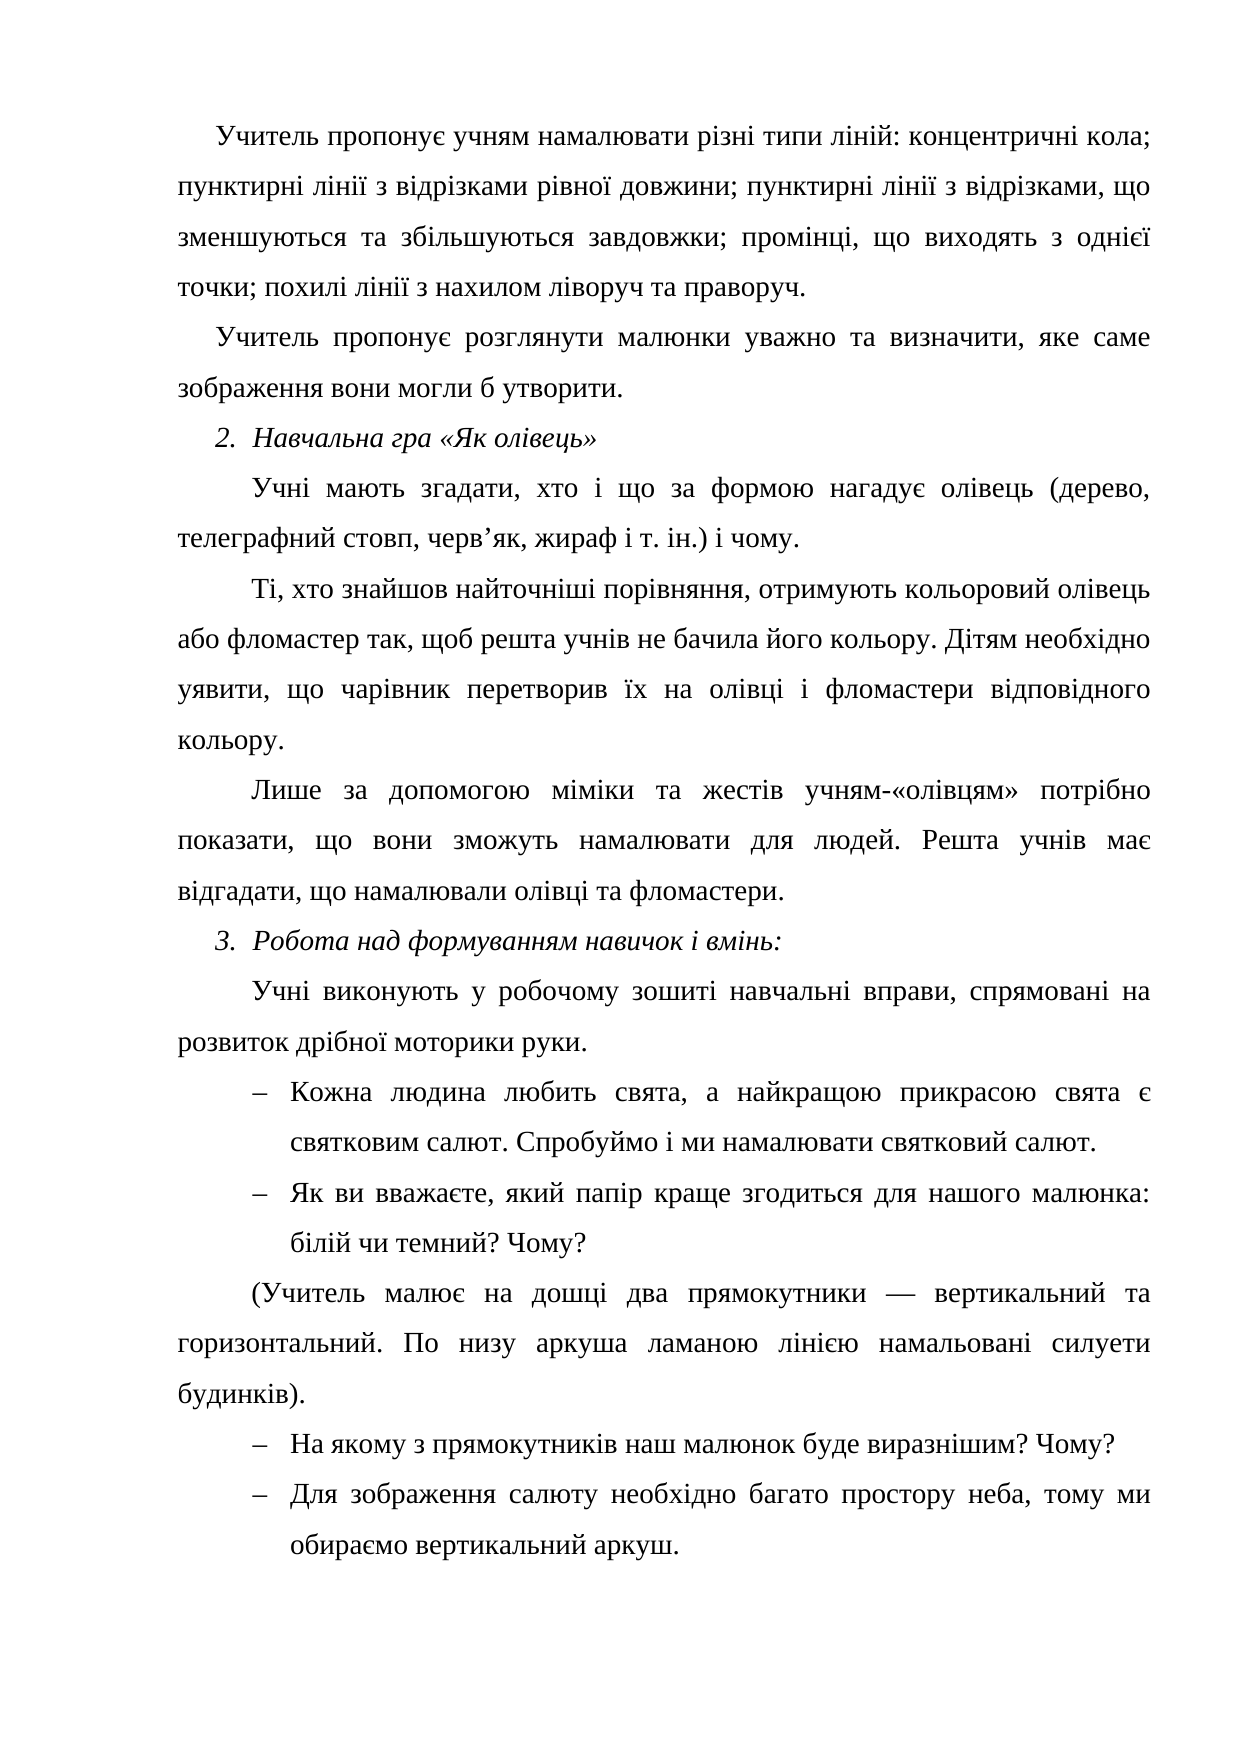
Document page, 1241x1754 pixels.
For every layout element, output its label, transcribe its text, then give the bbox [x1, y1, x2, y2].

text Учні виконують у робочому зошиті навчальні вправи, спрямовані на розвиток дрібної моторики руки. [177, 973, 1152, 1057]
text Учитель пропонує розглянути малюнки уважно та визначити, яке саме зображення вони могли б утворити. [177, 319, 1152, 403]
text Ті, хто знайшов найточніші порівняння, отримують кольоровий олівець або фломастер так, щоб решта учнів не бачила його кольору. Дітям необхідно уявити, що чарівник перетворив їх на олівці і фломастери відповідного кольору. [177, 571, 1152, 755]
text (Учитель малює на дошці два прямокутники — вертикальний та горизонтальний. По низу аркуша ламаною лінією намальовані силуети будинків). [177, 1275, 1152, 1409]
list Для зображення салюту необхідно багато простору неба, тому ми обираємо вертикальний аркуш. [252, 1477, 1152, 1560]
list Як ви вважаєте, який папір краще згодиться для нашого малюнка: білій чи темний? Чому? [252, 1175, 1152, 1258]
list Навчальна гра «Як олівець» [215, 420, 1152, 453]
text Учні мають згадати, хто і що за формою нагадує олівець (дерево, телеграфний стовп, черв’як, жираф і т. ін.) і чому. [177, 470, 1152, 554]
list Робота над формуванням навичок і вмінь: [215, 923, 1152, 957]
text Учитель пропонує учням намалювати різні типи ліній: концентричні кола; пунктирні лінії з відрізками рівної довжини; пунктирні лінії з відрізками, що зменшуються та збільшуються завдовжки; промінці, що виходять з однієї точки; похилі лінії з нахилом ліворуч та праворуч. [177, 118, 1152, 303]
list Кожна людина любить свята, а найкращою прикрасою свята є святковим салют. Спробуймо і ми намалювати святковий салют. [252, 1074, 1152, 1158]
text Лише за допомогою міміки та жестів учням-«олівцям» потрібно показати, що вони зможуть намалювати для людей. Решта учнів має відгадати, що намалювали олівці та фломастери. [177, 772, 1152, 906]
list На якому з прямокутників наш малюнок буде виразнішим? Чому? [252, 1426, 1152, 1460]
